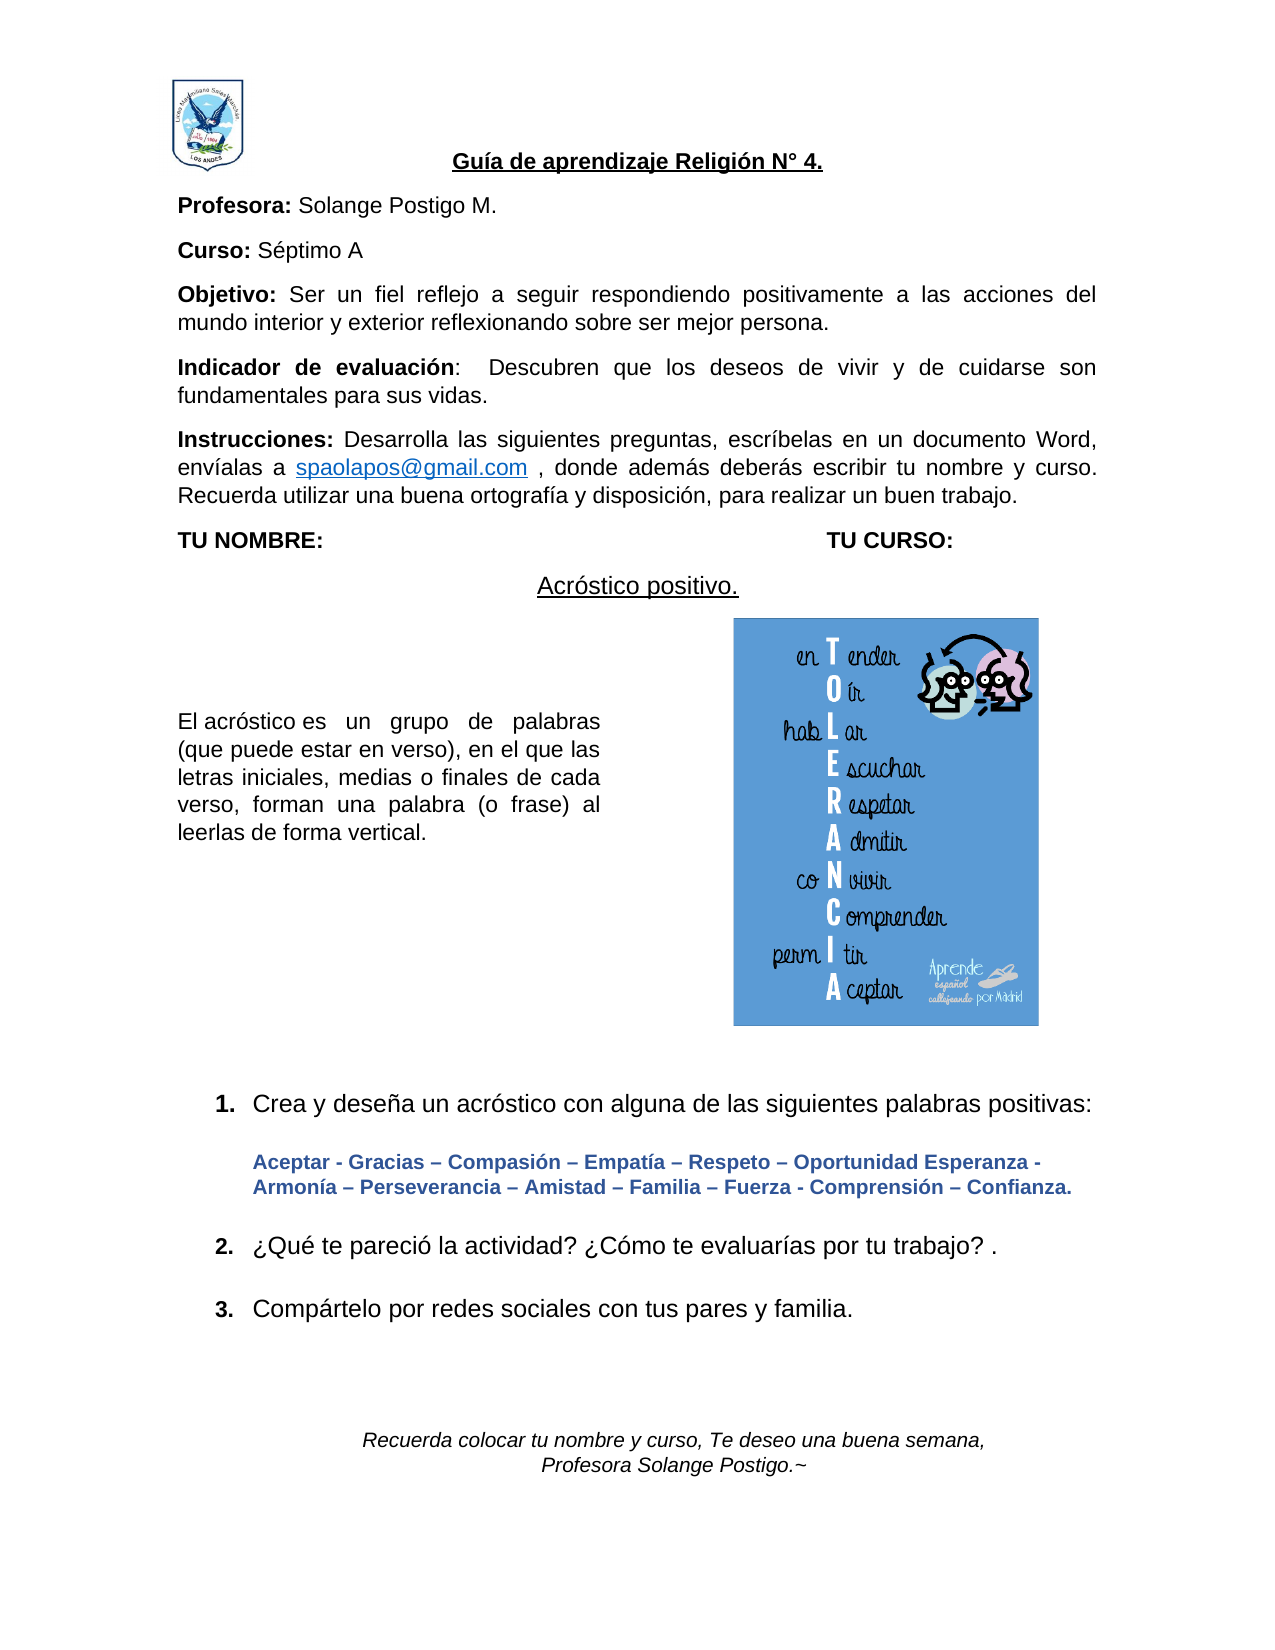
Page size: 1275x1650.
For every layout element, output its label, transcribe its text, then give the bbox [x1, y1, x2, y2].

list ¿Qué te pareció la actividad? ¿Cómo te evaluarías por tu trabajo? . [215, 1231, 1098, 1259]
text Acróstico positivo. [177, 571, 1098, 600]
picture [156, 76, 256, 176]
list Recuerda colocar tu nombre y curso, Te deseo una buena semana, Profesora Solange Postigo.~ [252, 1428, 1098, 1477]
text Objetivo: Ser un fiel reflejo a seguir respondiendo positivamente a las acciones del mundo interior y exterior reflexionando sobre ser mejor persona. [177, 281, 1098, 336]
list Crea y deseña un acróstico con alguna de las siguientes palabras positivas: [215, 1089, 1098, 1118]
picture [733, 618, 1039, 1026]
text Indicador de evaluación: Descubren que los deseos de vivir y de cuidarse son fundamentales para sus vidas. [177, 354, 1098, 408]
text Profesora: Solange Postigo M. [177, 192, 1098, 218]
list Aceptar - Gracias – Compasión – Empatía – Respeto – Oportunidad Esperanza - Armonía – Perseverancia – Amistad – Familia – Fuerza - Comprensión – Confianza. [252, 1150, 1098, 1199]
text TU NOMBRE: TU CURSO: [177, 527, 1098, 553]
text Curso: Séptimo A [177, 237, 1098, 263]
text El acróstico es un grupo de palabras (que puede estar en verso), en el que las letras iniciales, medias o finales de cada verso, forman una palabra (o frase) al leerlas de forma vertical. [177, 708, 601, 846]
text Instrucciones: Desarrolla las siguientes preguntas, escríbelas en un documento Word, envíalas a spaolapos@gmail.com , donde además deberás escribir tu nombre y curso. Recuerda utilizar una buena ortografía y disposición, para realizar un buen trabajo. [177, 426, 1098, 508]
list Compártelo por redes sociales con tus pares y familia. [215, 1294, 1098, 1323]
text Guía de aprendizaje Religión N° 4. [177, 148, 1098, 174]
